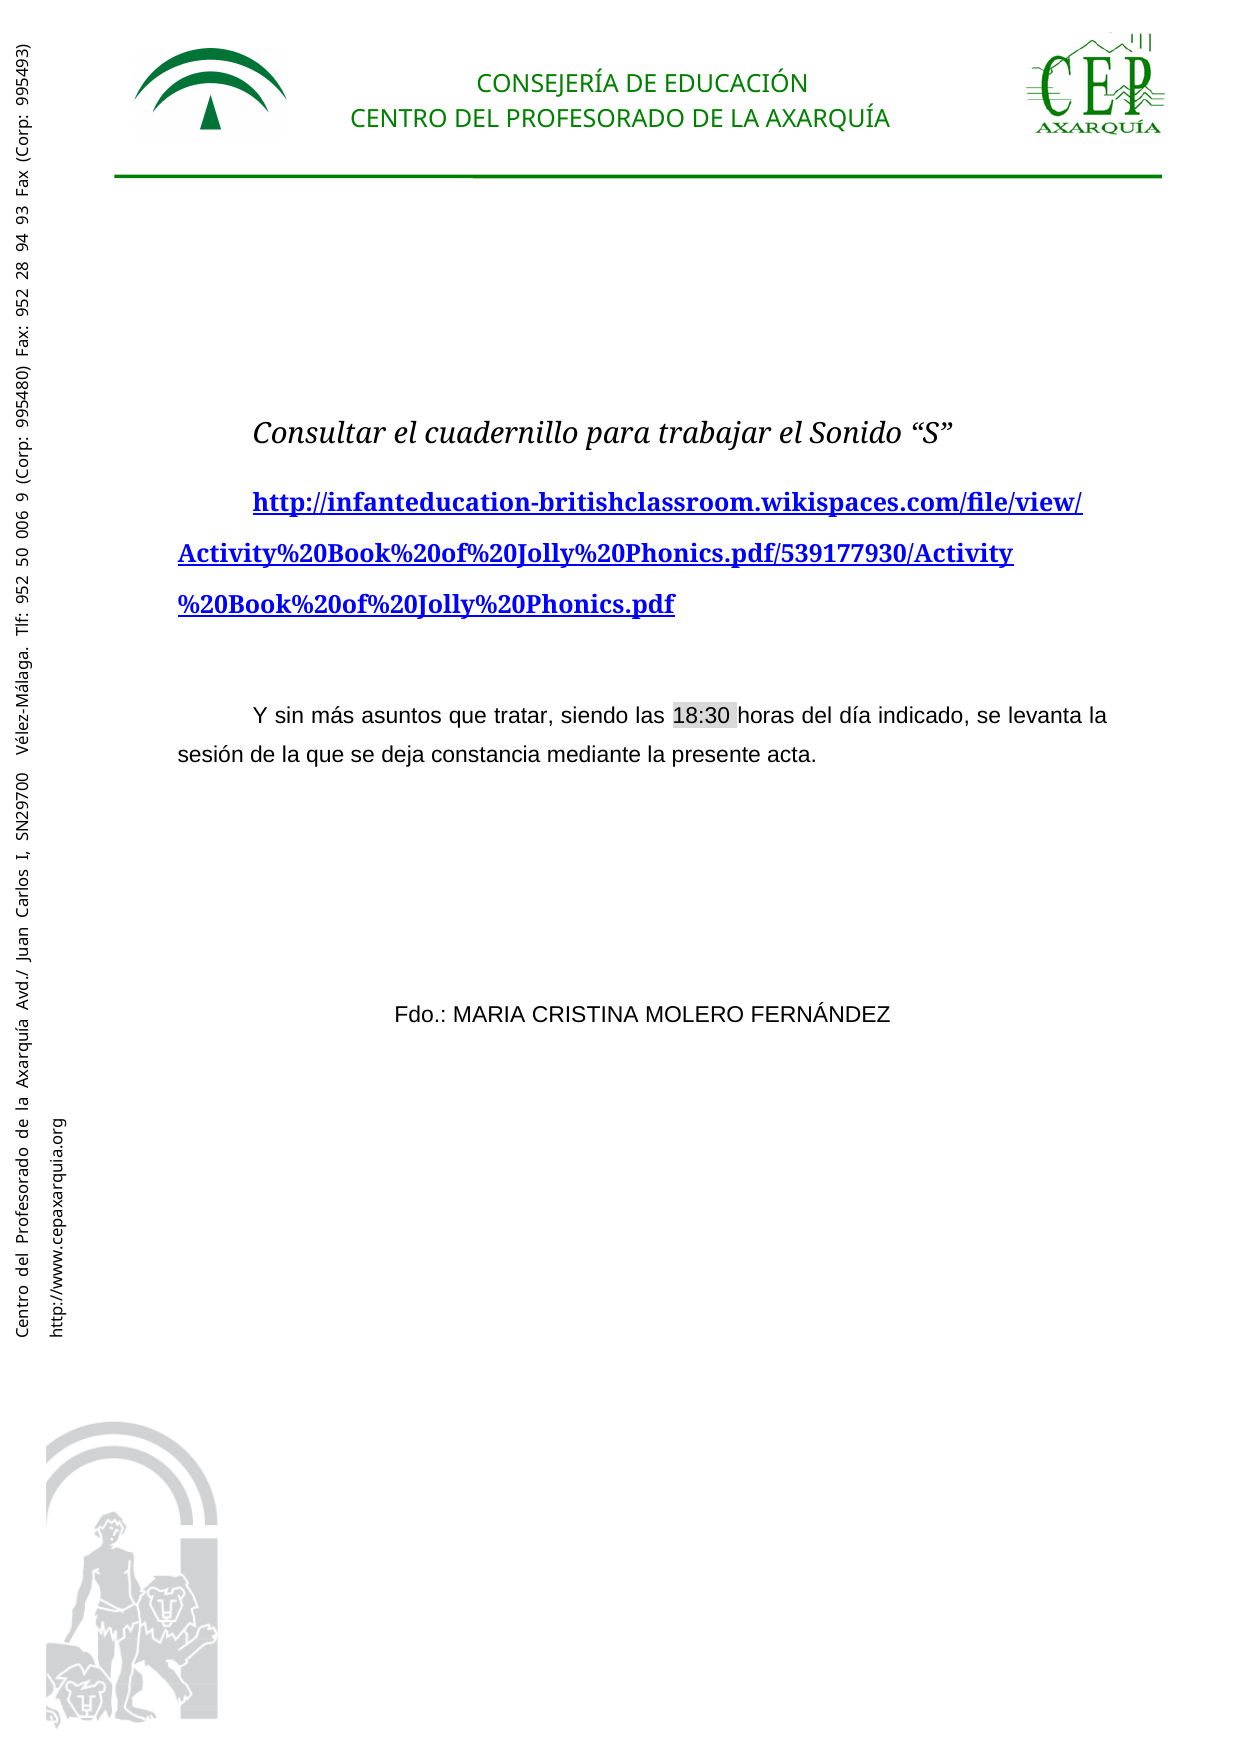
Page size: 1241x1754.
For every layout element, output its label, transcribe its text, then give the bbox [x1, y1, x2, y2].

text Fdo.: MARIA CRISTINA MOLERO FERNÁNDEZ [177, 1001, 1107, 1028]
picture [134, 48, 287, 138]
text Y sin más asuntos que tratar, siendo las 18:30 horas del día indicado, se levanta la sesión de la que se deja constancia mediante la presente acta. [177, 702, 1107, 768]
text Consultar el cuadernillo para trabajar el Sonido “S” [177, 412, 1107, 452]
text http://infanteducation-britishclassroom.wikispaces.com/file/view/Activity%20Book%20of%20Jolly%20Phonics.pdf/539177930/Activity%20Book%20of%20Jolly%20Phonics.pdf [177, 484, 1107, 621]
picture [1014, 30, 1179, 137]
